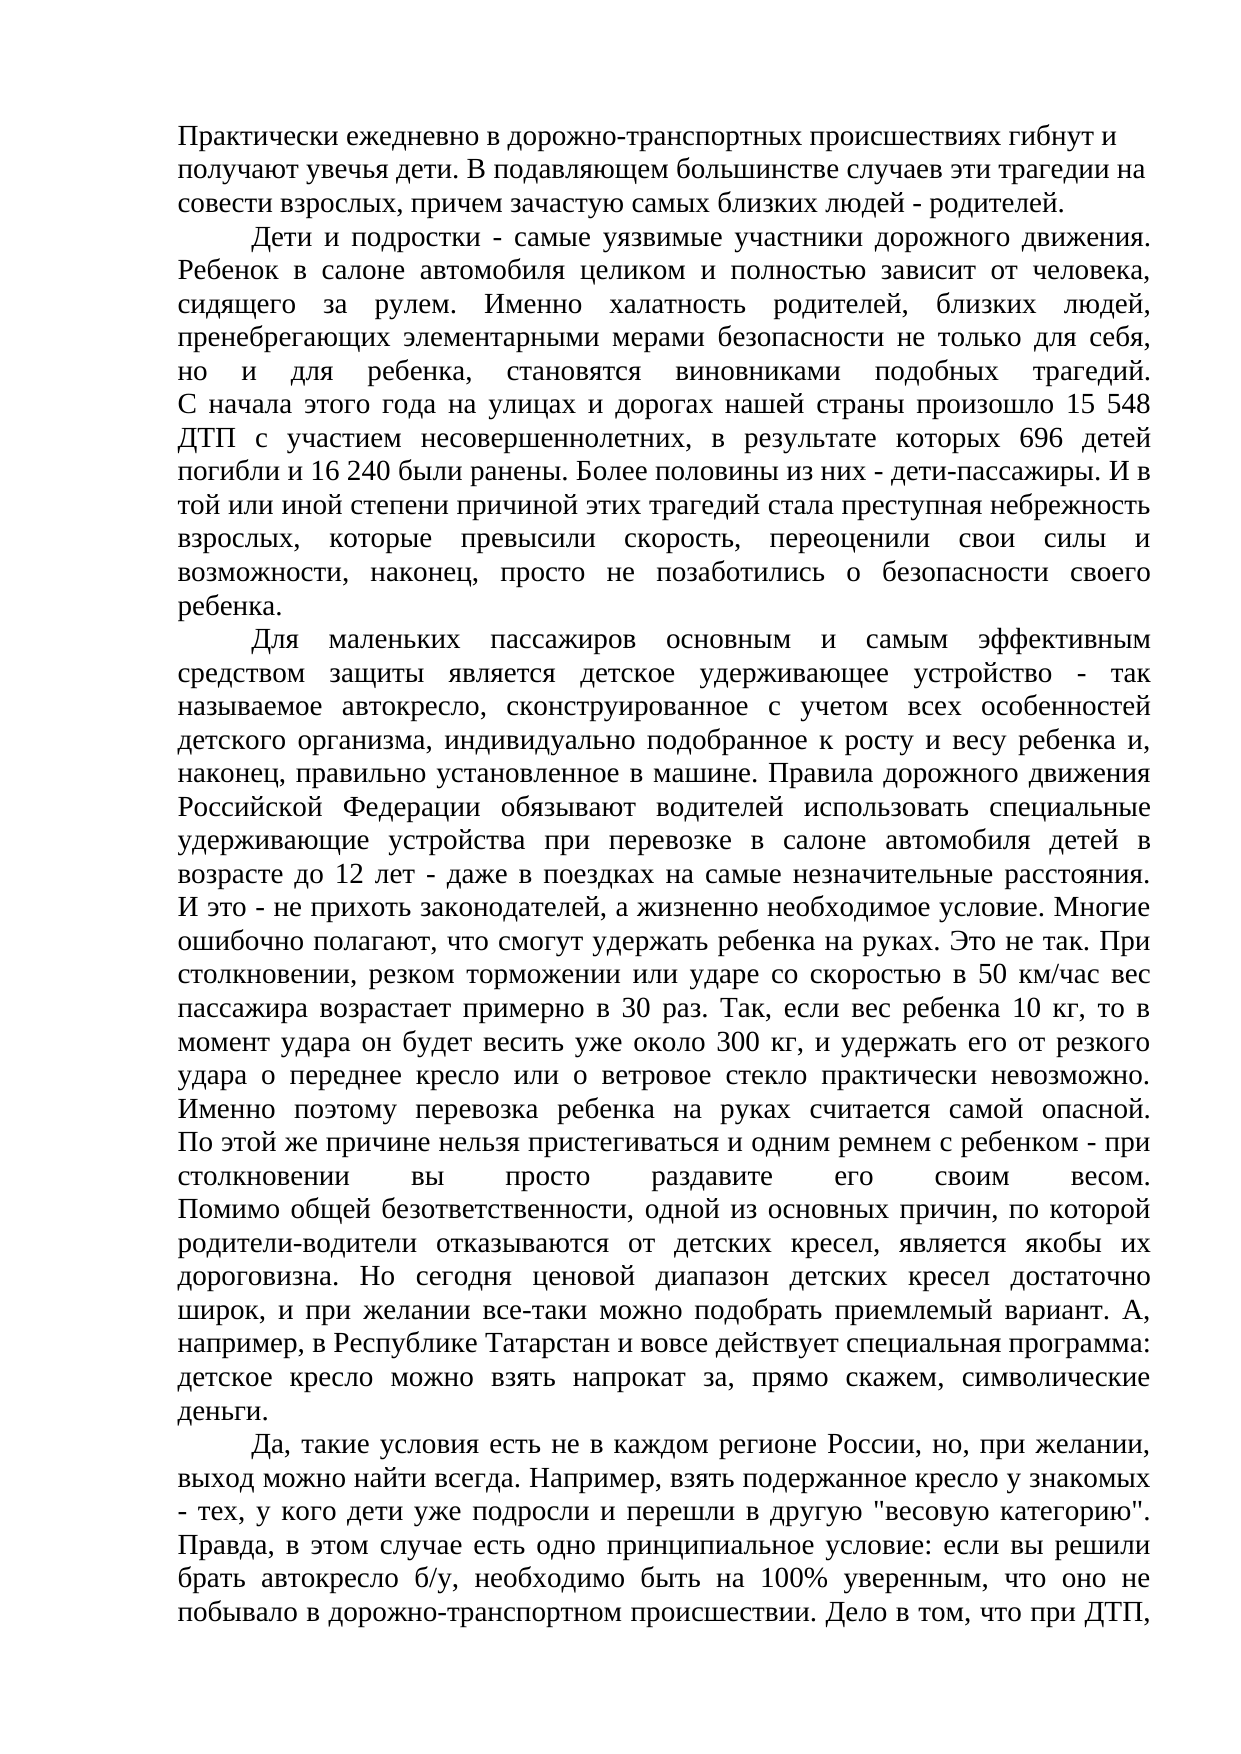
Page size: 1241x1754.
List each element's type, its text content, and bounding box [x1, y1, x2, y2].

text Практически ежедневно в дорожно-транспортных происшествиях гибнут и получают увечья дети. В подавляющем большинстве случаев эти трагедии на совести взрослых, причем зачастую самых близких людей - родителей. [177, 118, 1152, 219]
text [177, 1426, 1152, 1627]
text Дети и подростки - самые уязвимые участники дорожного движения. Ребенок в салоне автомобиля целиком и полностью зависит от человека, сидящего за рулем. Именно халатность родителей, близких людей, пренебрегающих элементарными мерами безопасности не только для себя, но и для ребенка, становятся виновниками подобных трагедий. С начала этого года на улицах и дорогах нашей страны произошло 15 548 ДТП с участием несовершеннолетних, в результате которых 696 детей погибли и 16 240 были ранены. Более половины из них - дети-пассажиры. И в той или иной степени причиной этих трагедий стала преступная небрежность взрослых, которые превысили скорость, переоценили свои силы и возможности, наконец, просто не позаботились о безопасности своего ребенка. [177, 219, 1152, 621]
text Для маленьких пассажиров основным и самым эффективным средством защиты является детское удерживающее устройство - так называемое автокресло, сконструированное с учетом всех особенностей детского организма, индивидуально подобранное к росту и весу ребенка и, наконец, правильно установленное в машине. Правила дорожного движения Российской Федерации обязывают водителей использовать специальные удерживающие устройства при перевозке в салоне автомобиля детей в возрасте до 12 лет - даже в поездках на самые незначительные расстояния. И это - не прихоть законодателей, а жизненно необходимое условие. Многие ошибочно полагают, что смогут удержать ребенка на руках. Это не так. При столкновении, резком торможении или ударе со скоростью в 50 км/час вес пассажира возрастает примерно в 30 раз. Так, если вес ребенка 10 кг, то в момент удара он будет весить уже около 300 кг, и удержать его от резкого удара о переднее кресло или о ветровое стекло практически невозможно. Именно поэтому перевозка ребенка на руках считается самой опасной. По этой же причине нельзя пристегиваться и одним ремнем с ребенком - при столкновении вы просто раздавите его своим весом. Помимо общей безответственности, одной из основных причин, по которой родители-водители отказываются от детских кресел, является якобы их дороговизна. Но сегодня ценовой диапазон детских кресел достаточно широк, и при желании все-таки можно подобрать приемлемый вариант. А, например, в Республике Татарстан и вовсе действует специальная программа: детское кресло можно взять напрокат за, прямо скажем, символические деньги. [177, 621, 1152, 1426]
